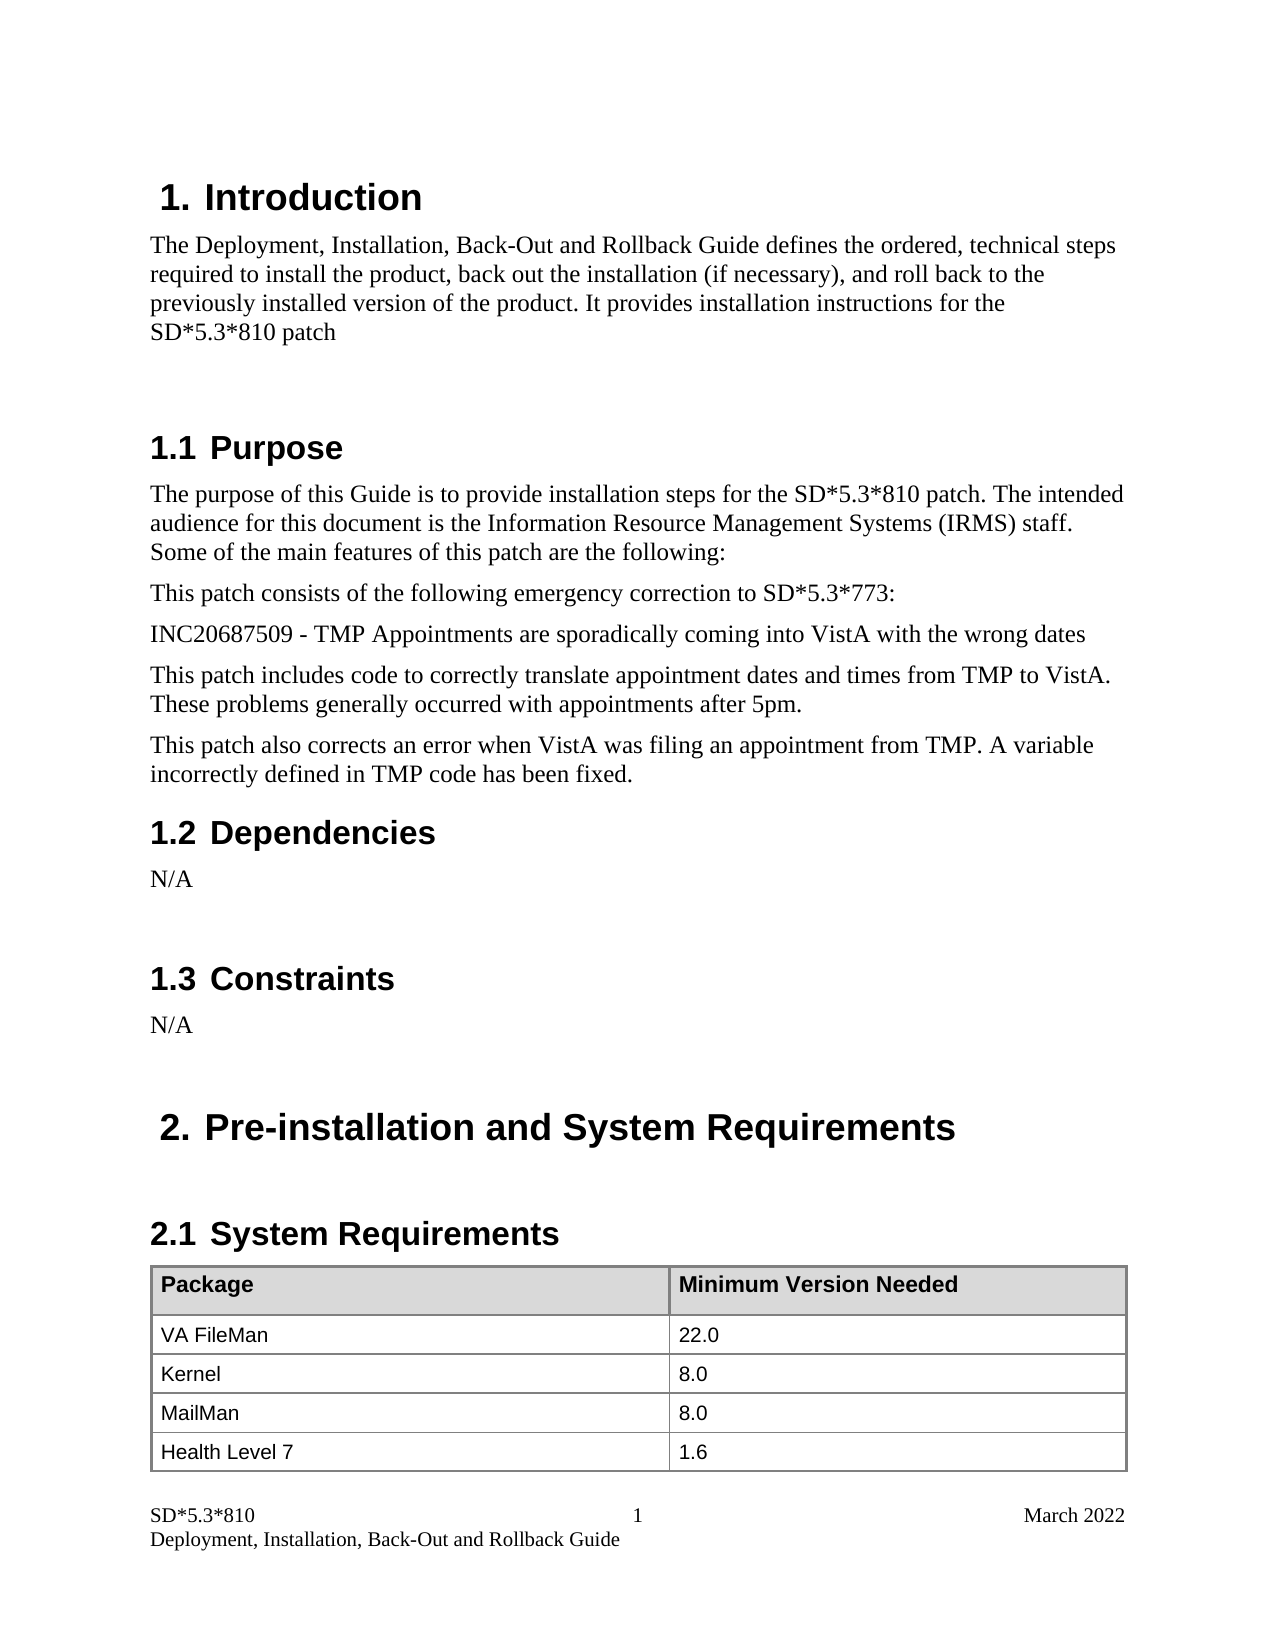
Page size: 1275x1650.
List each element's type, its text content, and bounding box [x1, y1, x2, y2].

table_cell Health Level 7 [153, 1433, 669, 1470]
table_header Minimum Version Needed [671, 1268, 1125, 1314]
subtitle Pre-installation and System Requirements [159, 1105, 1125, 1148]
subtitle System Requirements [150, 1214, 1125, 1252]
text The Deployment, Installation, Back-Out and Rollback Guide defines the ordered, technical steps required to install the product, back out the installation (if necessary), and roll back to the previously installed version of the product. It provides installation instructions for the SD*5.3*810 patch [150, 231, 1125, 346]
table_cell 22.0 [670, 1316, 1125, 1353]
table_cell 1.6 [670, 1433, 1125, 1470]
text The purpose of this Guide is to provide installation steps for the SD*5.3*810 patch. The intended audience for this document is the Information Resource Management Systems (IRMS) staff. Some of the main features of this patch are the following: [150, 479, 1125, 565]
table_cell 8.0 [670, 1355, 1125, 1392]
subtitle Constraints [150, 959, 1125, 997]
table_cell 8.0 [670, 1394, 1125, 1431]
subtitle Introduction [159, 175, 1125, 218]
text N/A [150, 864, 1125, 892]
subtitle Purpose [150, 428, 1125, 467]
text INC20687509 - TMP Appointments are sporadically coming into VistA with the wrong dates [150, 619, 1125, 648]
text N/A [150, 1010, 1125, 1038]
text This patch consists of the following emergency correction to SD*5.3*773: [150, 578, 1125, 607]
text This patch includes code to correctly translate appointment dates and times from TMP to VistA. These problems generally occurred with appointments after 5pm. [150, 660, 1125, 718]
table_header Package [153, 1268, 668, 1314]
table_cell MailMan [153, 1394, 669, 1431]
table_cell VA FileMan [153, 1316, 669, 1353]
table_cell Kernel [153, 1355, 669, 1392]
subtitle Dependencies [150, 813, 1125, 851]
text This patch also corrects an error when VistA was filing an appointment from TMP. A variable incorrectly defined in TMP code has been fixed. [150, 730, 1125, 788]
